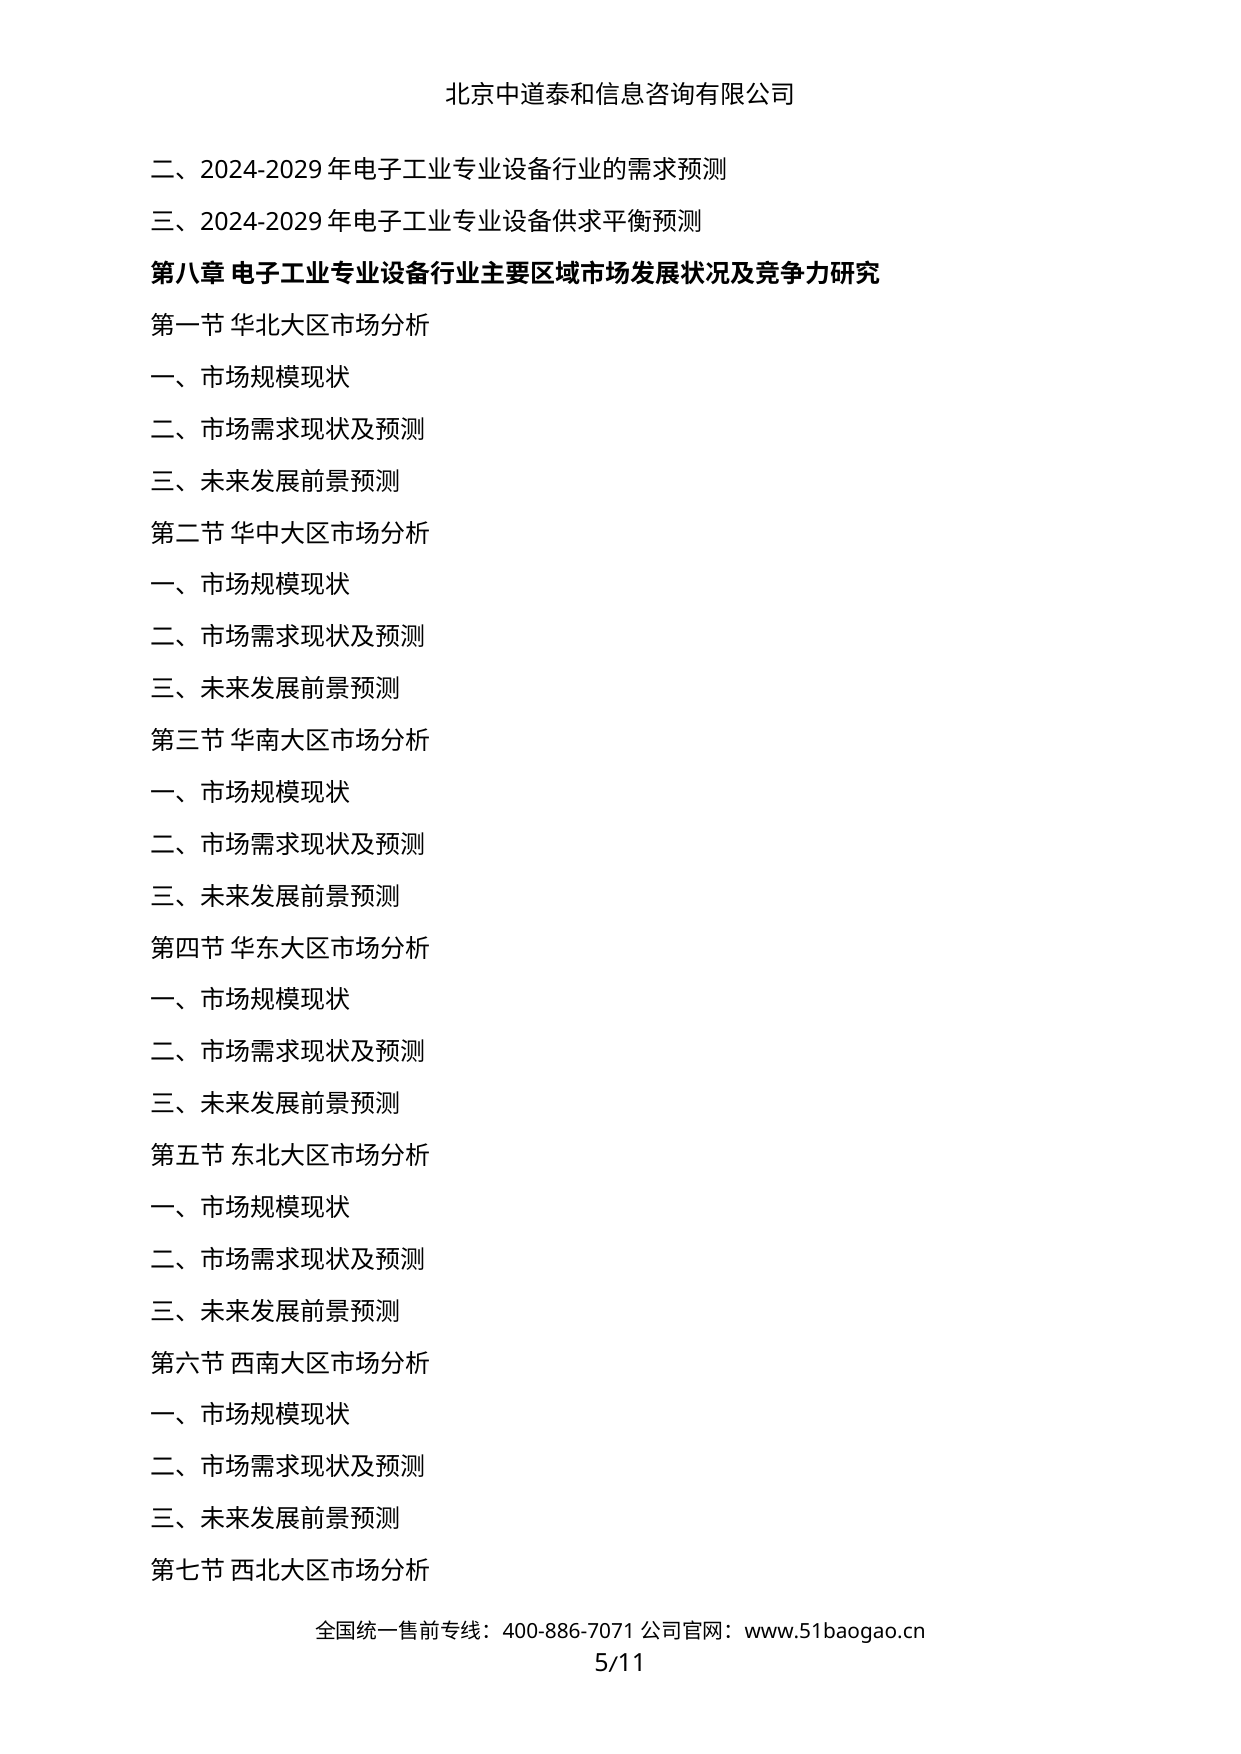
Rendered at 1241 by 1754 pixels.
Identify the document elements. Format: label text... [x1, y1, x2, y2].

text 二、市场需求现状及预测 [150, 824, 1090, 861]
text 三、未来发展前景预测 [150, 1084, 1090, 1120]
text 第七节 西北大区市场分析 [150, 1551, 1090, 1587]
text 二、市场需求现状及预测 [150, 1239, 1090, 1276]
text 三、未来发展前景预测 [150, 1291, 1090, 1327]
text 三、未来发展前景预测 [150, 669, 1090, 705]
text 一、市场规模现状 [150, 565, 1090, 601]
text 一、市场规模现状 [150, 772, 1090, 809]
text 第八章 电子工业专业设备行业主要区域市场发展状况及竞争力研究 [150, 254, 1090, 290]
text 一、市场规模现状 [150, 980, 1090, 1016]
text 三、未来发展前景预测 [150, 1499, 1090, 1535]
text 三、2024-2029年电子工业专业设备供求平衡预测 [150, 202, 1090, 238]
text 三、未来发展前景预测 [150, 461, 1090, 497]
text 二、市场需求现状及预测 [150, 617, 1090, 653]
text 一、市场规模现状 [150, 1187, 1090, 1224]
text 二、2024-2029年电子工业专业设备行业的需求预测 [150, 150, 1090, 186]
text 二、市场需求现状及预测 [150, 1447, 1090, 1483]
text 第一节 华北大区市场分析 [150, 306, 1090, 342]
text 一、市场规模现状 [150, 1395, 1090, 1431]
text 二、市场需求现状及预测 [150, 409, 1090, 446]
text 第三节 华南大区市场分析 [150, 721, 1090, 757]
text 第二节 华中大区市场分析 [150, 513, 1090, 549]
text 三、未来发展前景预测 [150, 876, 1090, 912]
text 第六节 西南大区市场分析 [150, 1343, 1090, 1379]
text 第五节 东北大区市场分析 [150, 1136, 1090, 1172]
text 二、市场需求现状及预测 [150, 1032, 1090, 1068]
text 第四节 华东大区市场分析 [150, 928, 1090, 964]
text 一、市场规模现状 [150, 357, 1090, 394]
